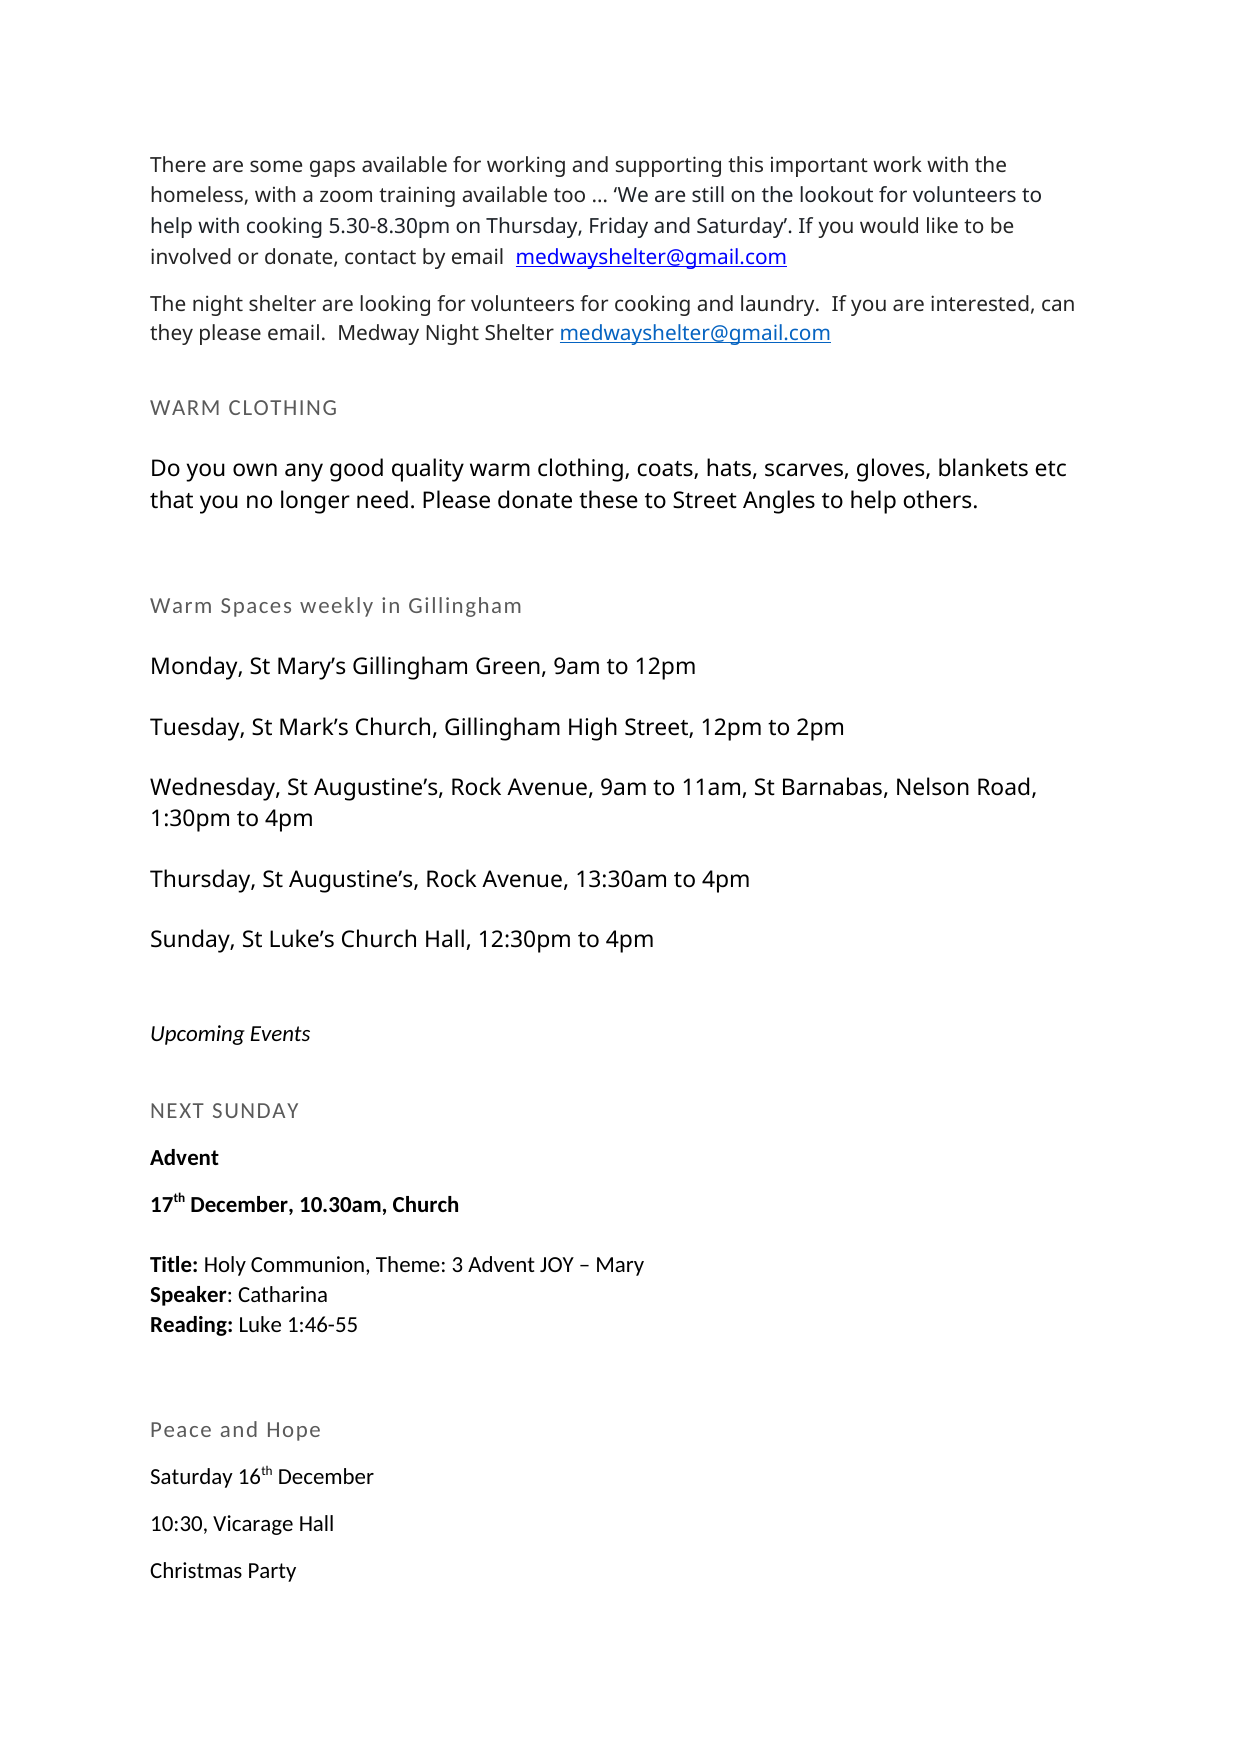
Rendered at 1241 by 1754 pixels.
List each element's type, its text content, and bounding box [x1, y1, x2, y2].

subtitle Peace and Hope [150, 1416, 1090, 1444]
text Tuesday, St Mark’s Church, Gillingham High Street, 12pm to 2pm [150, 711, 1090, 742]
text Sunday, St Luke’s Church Hall, 12:30pm to 4pm [150, 923, 1090, 954]
subtitle WARM CLOTHING [150, 393, 1090, 421]
text NEXT SUNDAY [150, 1096, 1090, 1124]
text Advent [150, 1143, 1090, 1171]
text Do you own any good quality warm clothing, coats, hats, scarves, gloves, blankets etc that you no longer need. Please donate these to Street Angles to help others. [150, 452, 1090, 515]
text Thursday, St Augustine’s, Rock Avenue, 13:30am to 4pm [150, 863, 1090, 894]
text Christmas Party [150, 1556, 1090, 1584]
subtitle Warm Spaces weekly in Gillingham [150, 591, 1090, 619]
text Monday, St Mary’s Gillingham Green, 9am to 12pm [150, 650, 1090, 681]
text 10:30, Vicarage Hall [150, 1509, 1090, 1537]
text Saturday 16th December [150, 1462, 1090, 1491]
text 17th December, 10.30am, Church Title: Holy Communion, Theme: 3 Advent JOY – Mary Speaker: Catharina Reading: Luke 1:46-55 [150, 1190, 1090, 1339]
subtitle Upcoming Events [150, 1019, 1090, 1047]
text Wednesday, St Augustine’s, Rock Avenue, 9am to 11am, St Barnabas, Nelson Road, 1:30pm to 4pm [150, 771, 1090, 833]
text There are some gaps available for working and supporting this important work with the homeless, with a zoom training available too … ‘We are still on the lookout for volunteers to help with cooking 5.30-8.30pm on Thursday, Friday and Saturday’. If you would like to be involved or donate, contact by email medwayshelter@gmail.com [150, 150, 1090, 270]
text The night shelter are looking for volunteers for cooking and laundry. If you are interested, can they please email. Medway Night Shelter medwayshelter@gmail.com [150, 289, 1090, 346]
